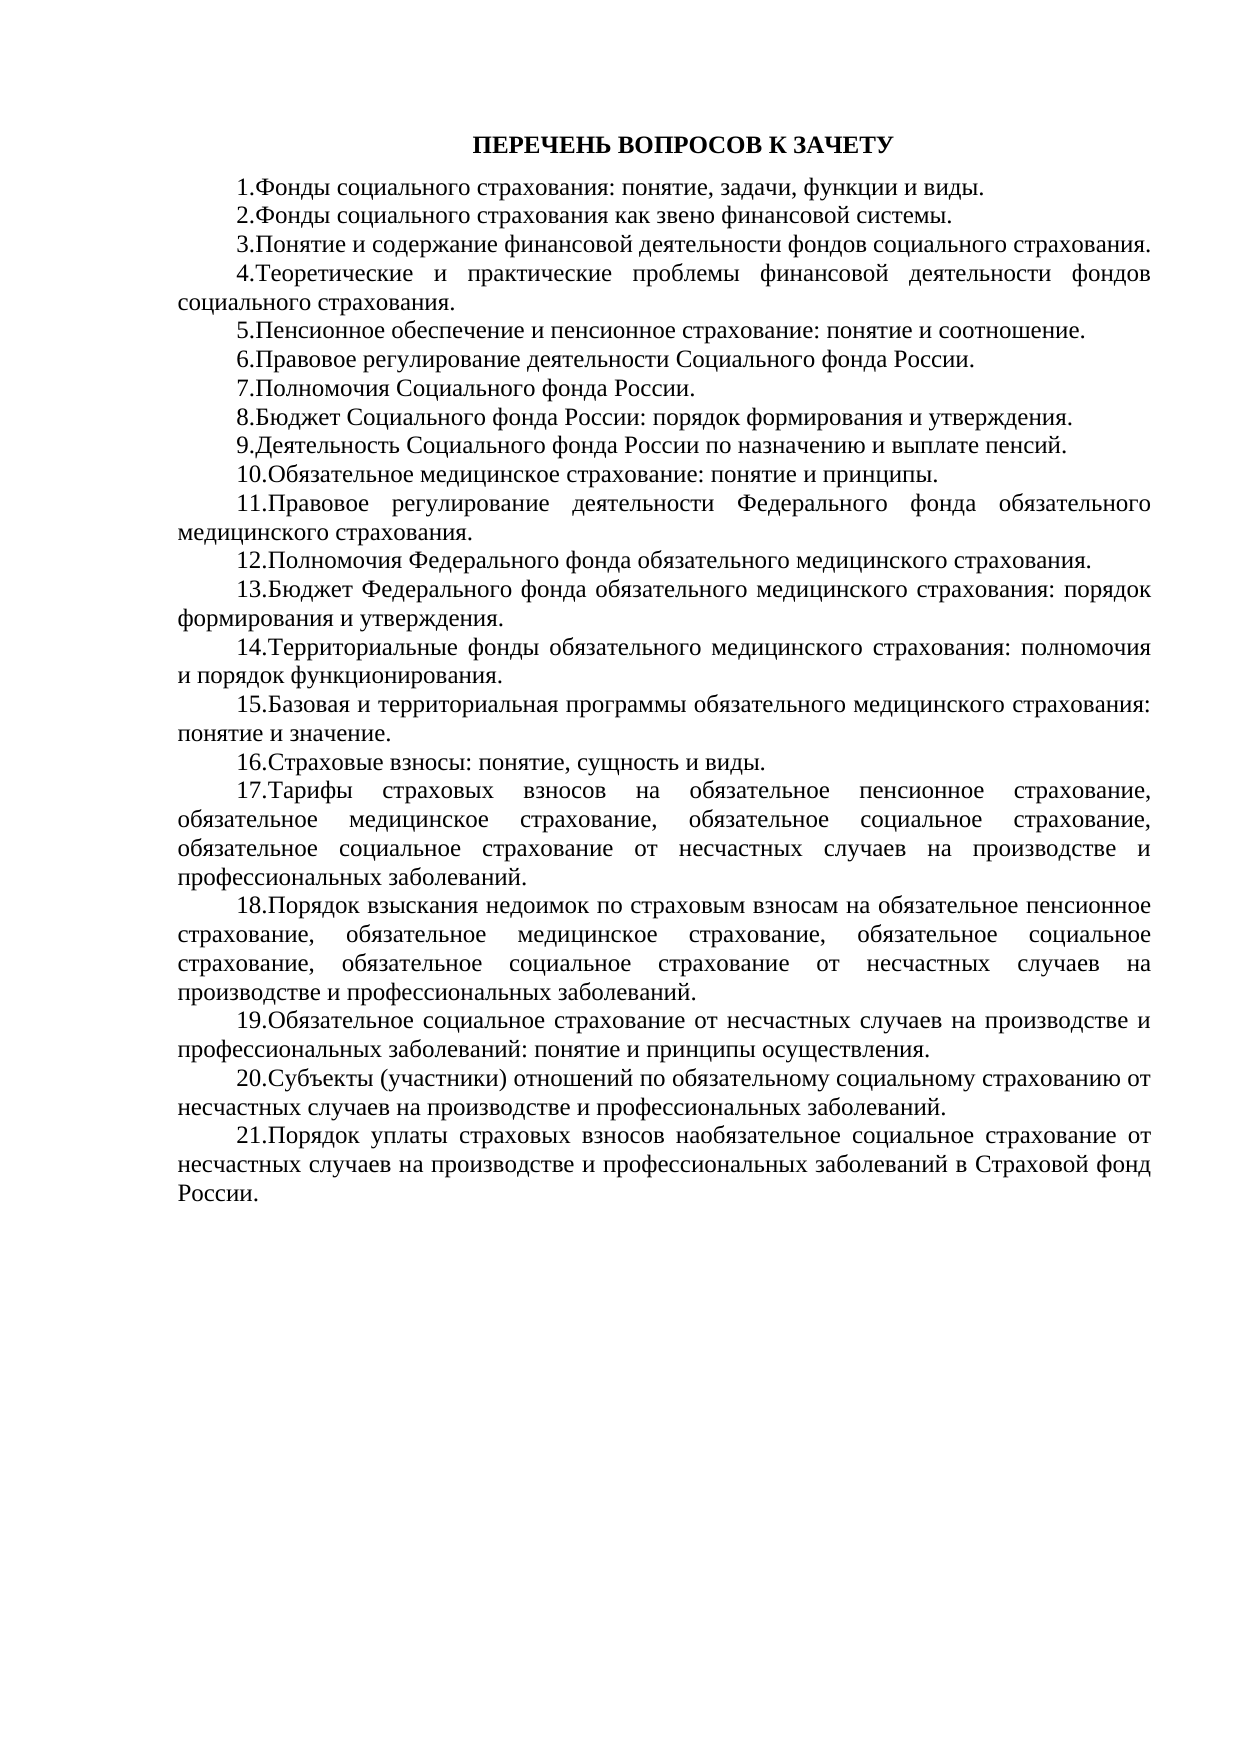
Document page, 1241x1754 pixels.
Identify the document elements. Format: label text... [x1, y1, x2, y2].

text Правовое регулирование деятельности Федерального фонда обязательного медицинского страхования. [177, 488, 1152, 546]
text Базовая и территориальная программы обязательного медицинского страхования: понятие и значение. [177, 689, 1152, 747]
text Полномочия Федерального фонда обязательного медицинского страхования. [177, 546, 1152, 574]
text Обязательное медицинское страхование: понятие и принципы. [177, 459, 1152, 488]
text Теоретические и практические проблемы финансовой деятельности фондов социального страхования. [177, 258, 1152, 316]
text Пенсионное обеспечение и пенсионное страхование: понятие и соотношение. [177, 316, 1152, 344]
text Правовое регулирование деятельности Социального фонда России. [177, 344, 1152, 373]
text Деятельность Социального фонда России по назначению и выплате пенсий. [177, 431, 1152, 459]
text Бюджет Социального фонда России: порядок формирования и утверждения. [177, 402, 1152, 431]
text Субъекты (участники) отношений по обязательному социальному страхованию от несчастных случаев на производстве и профессиональных заболеваний. [177, 1063, 1152, 1121]
text Страховые взносы: понятие, сущность и виды. [177, 747, 1152, 776]
text Полномочия Социального фонда России. [177, 373, 1152, 402]
text Фонды социального страхования как звено финансовой системы. [177, 201, 1152, 229]
text Порядок уплаты страховых взносов наобязательное социальное страхование от несчастных случаев на производстве и профессиональных заболеваний в Страховой фонд России. [177, 1121, 1152, 1207]
text Бюджет Федерального фонда обязательного медицинского страхования: порядок формирования и утверждения. [177, 574, 1152, 632]
text Фонды социального страхования: понятие, задачи, функции и виды. [177, 172, 1152, 201]
text Тарифы страховых взносов на обязательное пенсионное страхование, обязательное медицинское страхование, обязательное социальное страхование, обязательное социальное страхование от несчастных случаев на производстве и профессиональных заболеваний. [177, 776, 1152, 891]
subtitle ПЕРЕЧЕНЬ ВОПРОСОВ К ЗАЧЕТУ [215, 131, 1152, 159]
text Обязательное социальное страхование от несчастных случаев на производстве и профессиональных заболеваний: понятие и принципы осуществления. [177, 1006, 1152, 1063]
text Порядок взыскания недоимок по страховым взносам на обязательное пенсионное страхование, обязательное медицинское страхование, обязательное социальное страхование, обязательное социальное страхование от несчастных случаев на производстве и профессиональных заболеваний. [177, 891, 1152, 1006]
text Территориальные фонды обязательного медицинского страхования: полномочия и порядок функционирования. [177, 632, 1152, 689]
text Понятие и содержание финансовой деятельности фондов социального страхования. [177, 229, 1152, 258]
